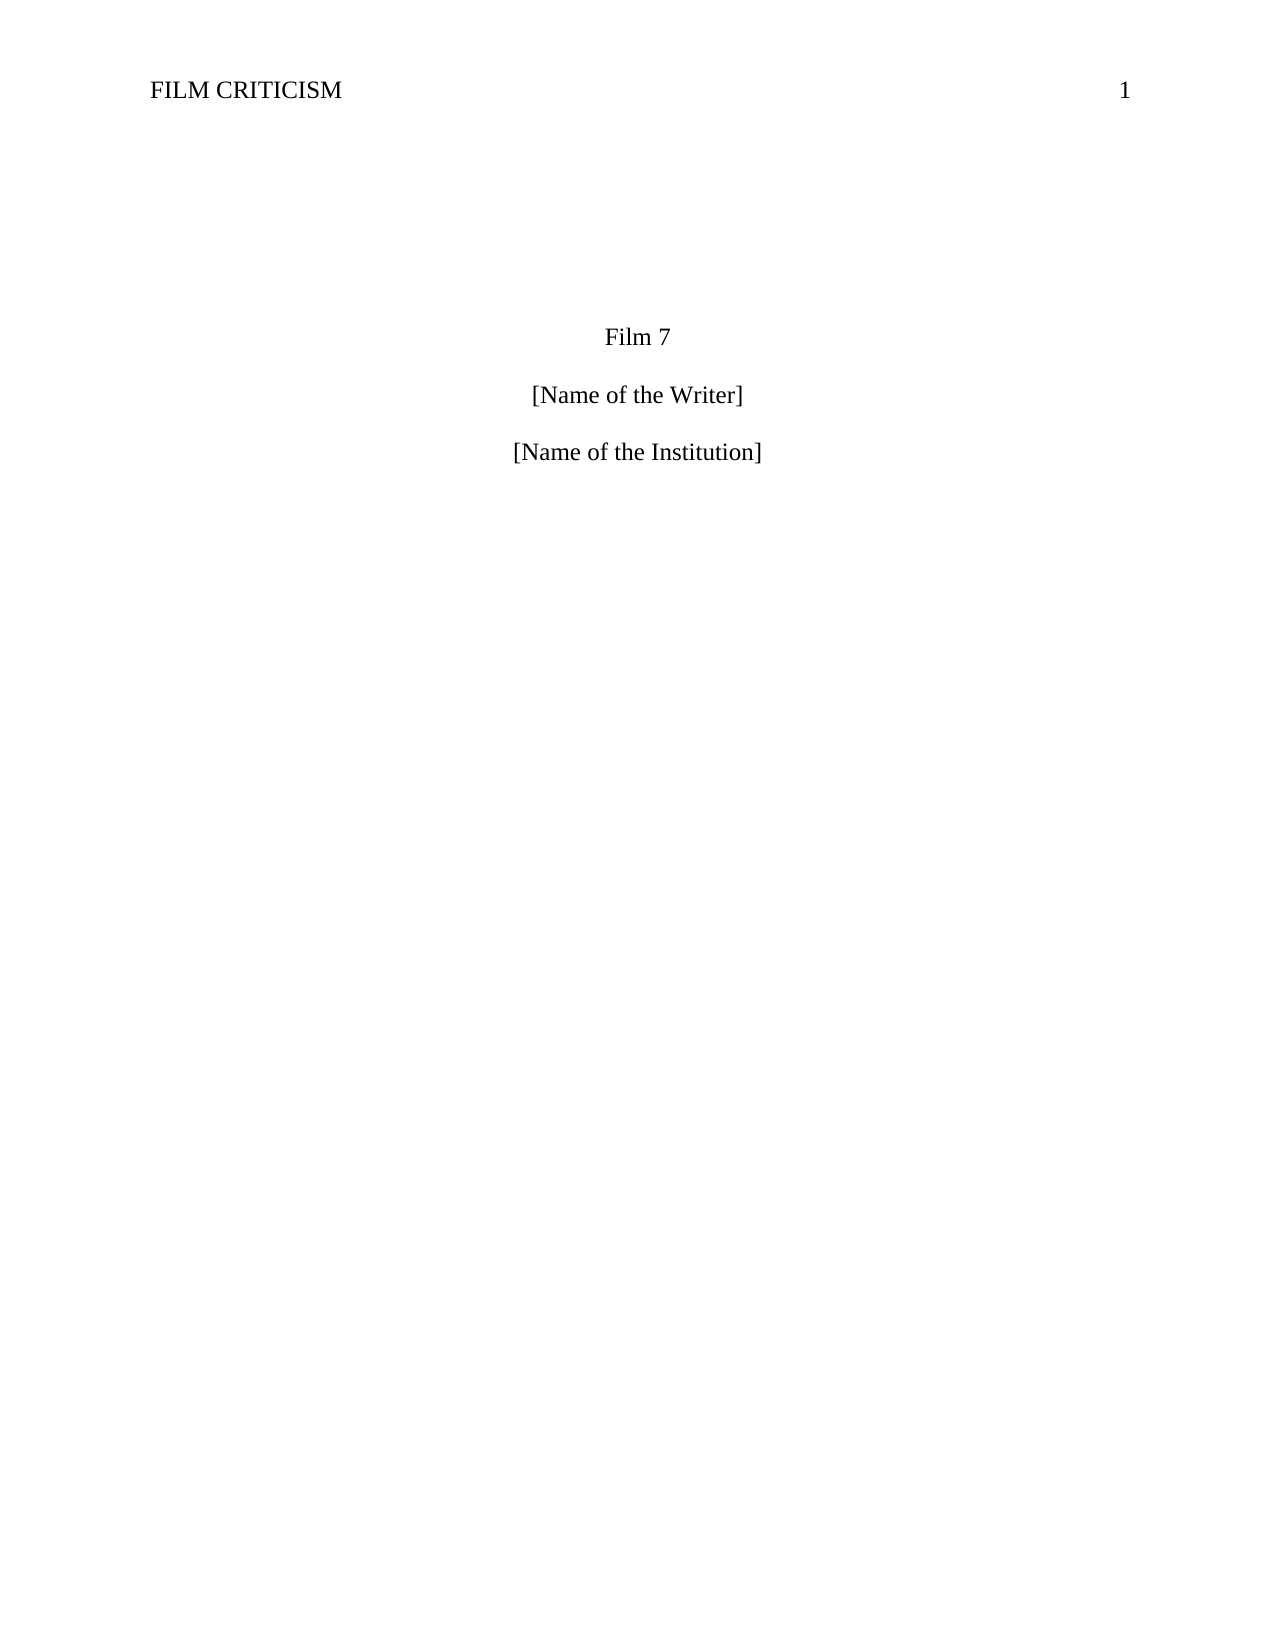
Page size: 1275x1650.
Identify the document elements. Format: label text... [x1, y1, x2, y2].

text [Name of the Institution] [150, 437, 1125, 466]
text [Name of the Writer] [150, 380, 1125, 409]
text Film 7 [150, 322, 1125, 351]
